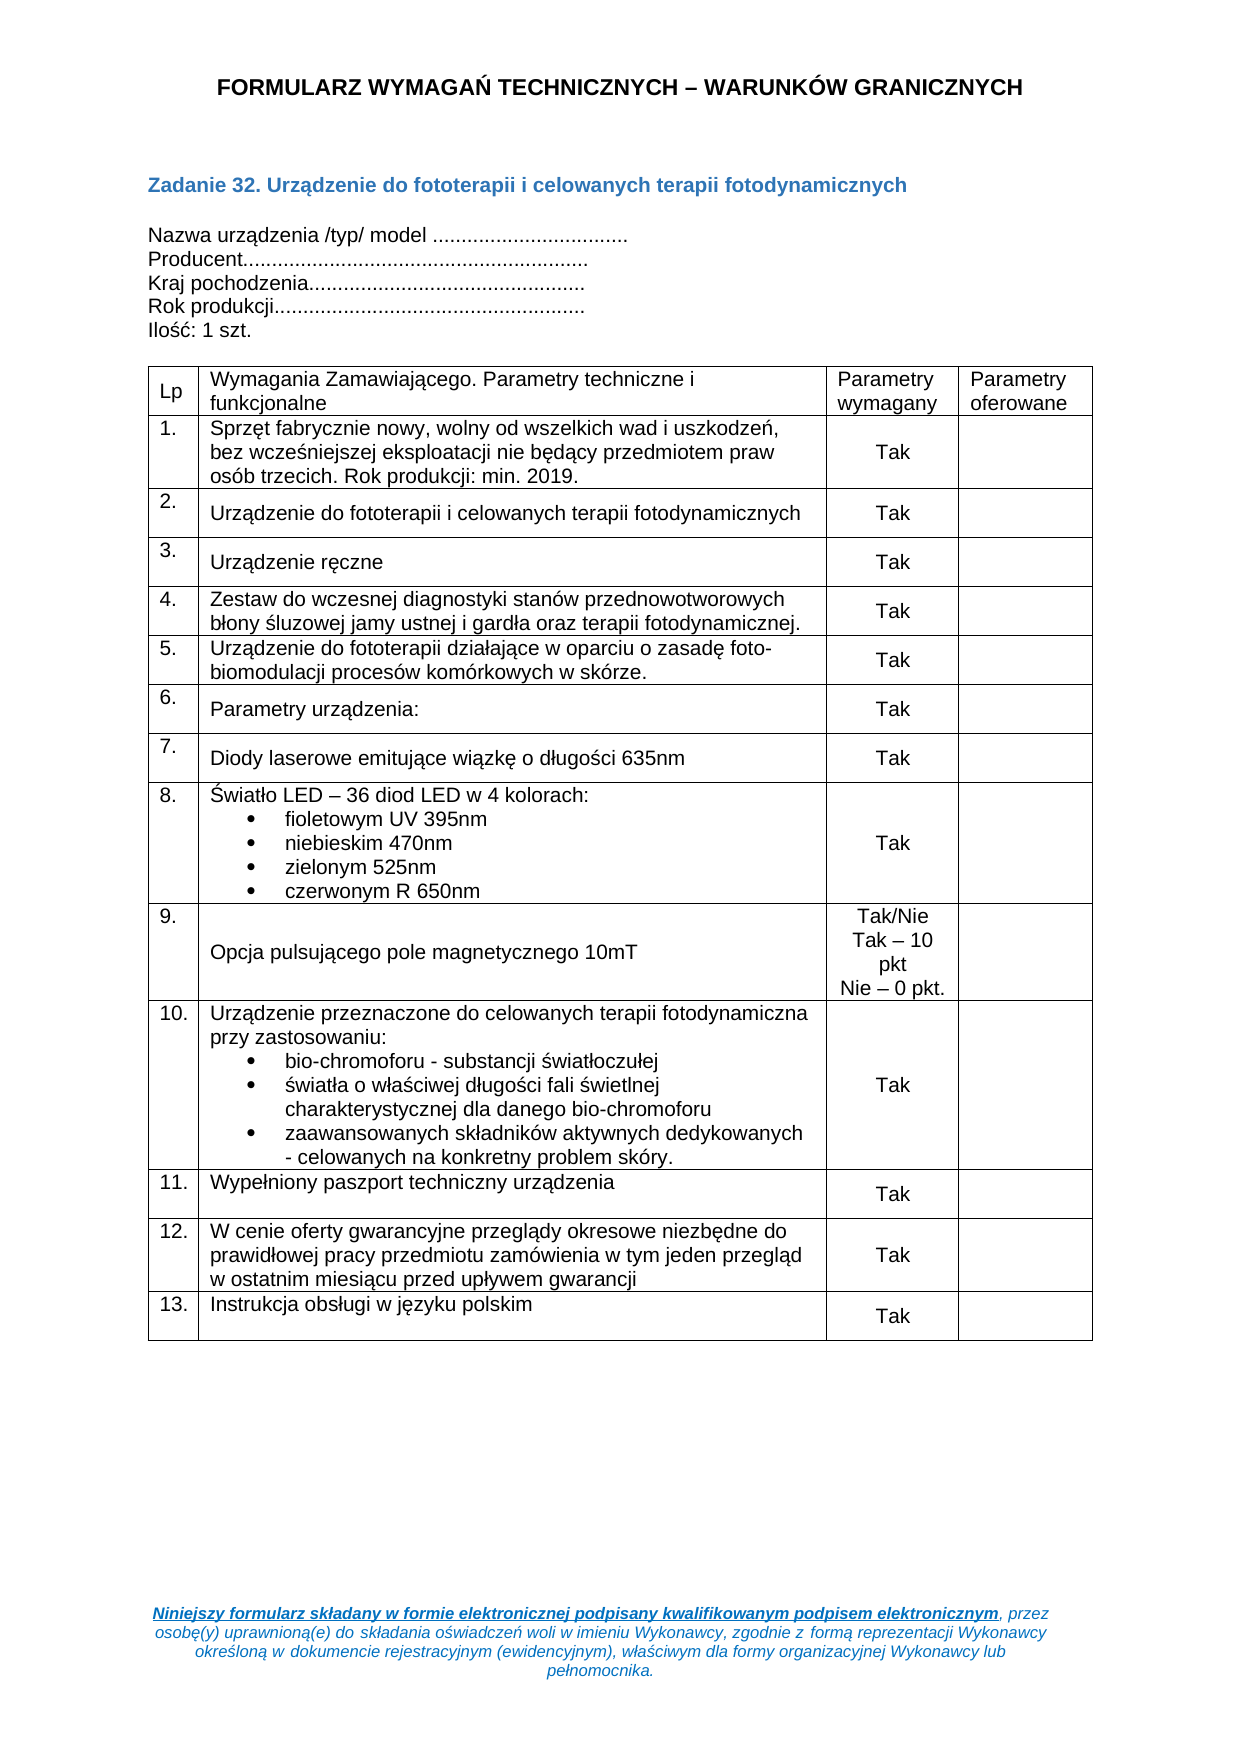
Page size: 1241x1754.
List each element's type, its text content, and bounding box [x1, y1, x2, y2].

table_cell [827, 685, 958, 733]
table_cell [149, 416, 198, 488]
text Kraj pochodzenia................................................ [148, 270, 1093, 294]
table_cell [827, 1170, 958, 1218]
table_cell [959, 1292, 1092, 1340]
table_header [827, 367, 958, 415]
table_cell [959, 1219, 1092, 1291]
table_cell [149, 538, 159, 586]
text Rok produkcji...................................................... [148, 294, 1093, 318]
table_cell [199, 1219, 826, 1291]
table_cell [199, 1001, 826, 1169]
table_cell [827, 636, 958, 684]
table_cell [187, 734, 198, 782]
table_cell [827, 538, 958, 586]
text Nazwa urządzenia /typ/ model .................................. [148, 222, 1093, 246]
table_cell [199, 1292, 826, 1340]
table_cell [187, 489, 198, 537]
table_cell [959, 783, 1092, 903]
text Producent............................................................ [148, 246, 1093, 270]
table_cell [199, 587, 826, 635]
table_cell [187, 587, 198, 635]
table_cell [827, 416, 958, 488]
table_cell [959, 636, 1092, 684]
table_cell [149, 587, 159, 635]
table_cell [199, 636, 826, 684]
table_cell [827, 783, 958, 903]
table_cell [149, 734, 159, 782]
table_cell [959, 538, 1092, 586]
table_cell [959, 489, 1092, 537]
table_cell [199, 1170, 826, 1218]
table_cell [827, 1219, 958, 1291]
text Ilość: 1 szt. [148, 318, 1093, 342]
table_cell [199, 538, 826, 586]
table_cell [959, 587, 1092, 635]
text Zadanie 32. Urządzenie do fototerapii i celowanych terapii fotodynamicznych [148, 173, 1093, 197]
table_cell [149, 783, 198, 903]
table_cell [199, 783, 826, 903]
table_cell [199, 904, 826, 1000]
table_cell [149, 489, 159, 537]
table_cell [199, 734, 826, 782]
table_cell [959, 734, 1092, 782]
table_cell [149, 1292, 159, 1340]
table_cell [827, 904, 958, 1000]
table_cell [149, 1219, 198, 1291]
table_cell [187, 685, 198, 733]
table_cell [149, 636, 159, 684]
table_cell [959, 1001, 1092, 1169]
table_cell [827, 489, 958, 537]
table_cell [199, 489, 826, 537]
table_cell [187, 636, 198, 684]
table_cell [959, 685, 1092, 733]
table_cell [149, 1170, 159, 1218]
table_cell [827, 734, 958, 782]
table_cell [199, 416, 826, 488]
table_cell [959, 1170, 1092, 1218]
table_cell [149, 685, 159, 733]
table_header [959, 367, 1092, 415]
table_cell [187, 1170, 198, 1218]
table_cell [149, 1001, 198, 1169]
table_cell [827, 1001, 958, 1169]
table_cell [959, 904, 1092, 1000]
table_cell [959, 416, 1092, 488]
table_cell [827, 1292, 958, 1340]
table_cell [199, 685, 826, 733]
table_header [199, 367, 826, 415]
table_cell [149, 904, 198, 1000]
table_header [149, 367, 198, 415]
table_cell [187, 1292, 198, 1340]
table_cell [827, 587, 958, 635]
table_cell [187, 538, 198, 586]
